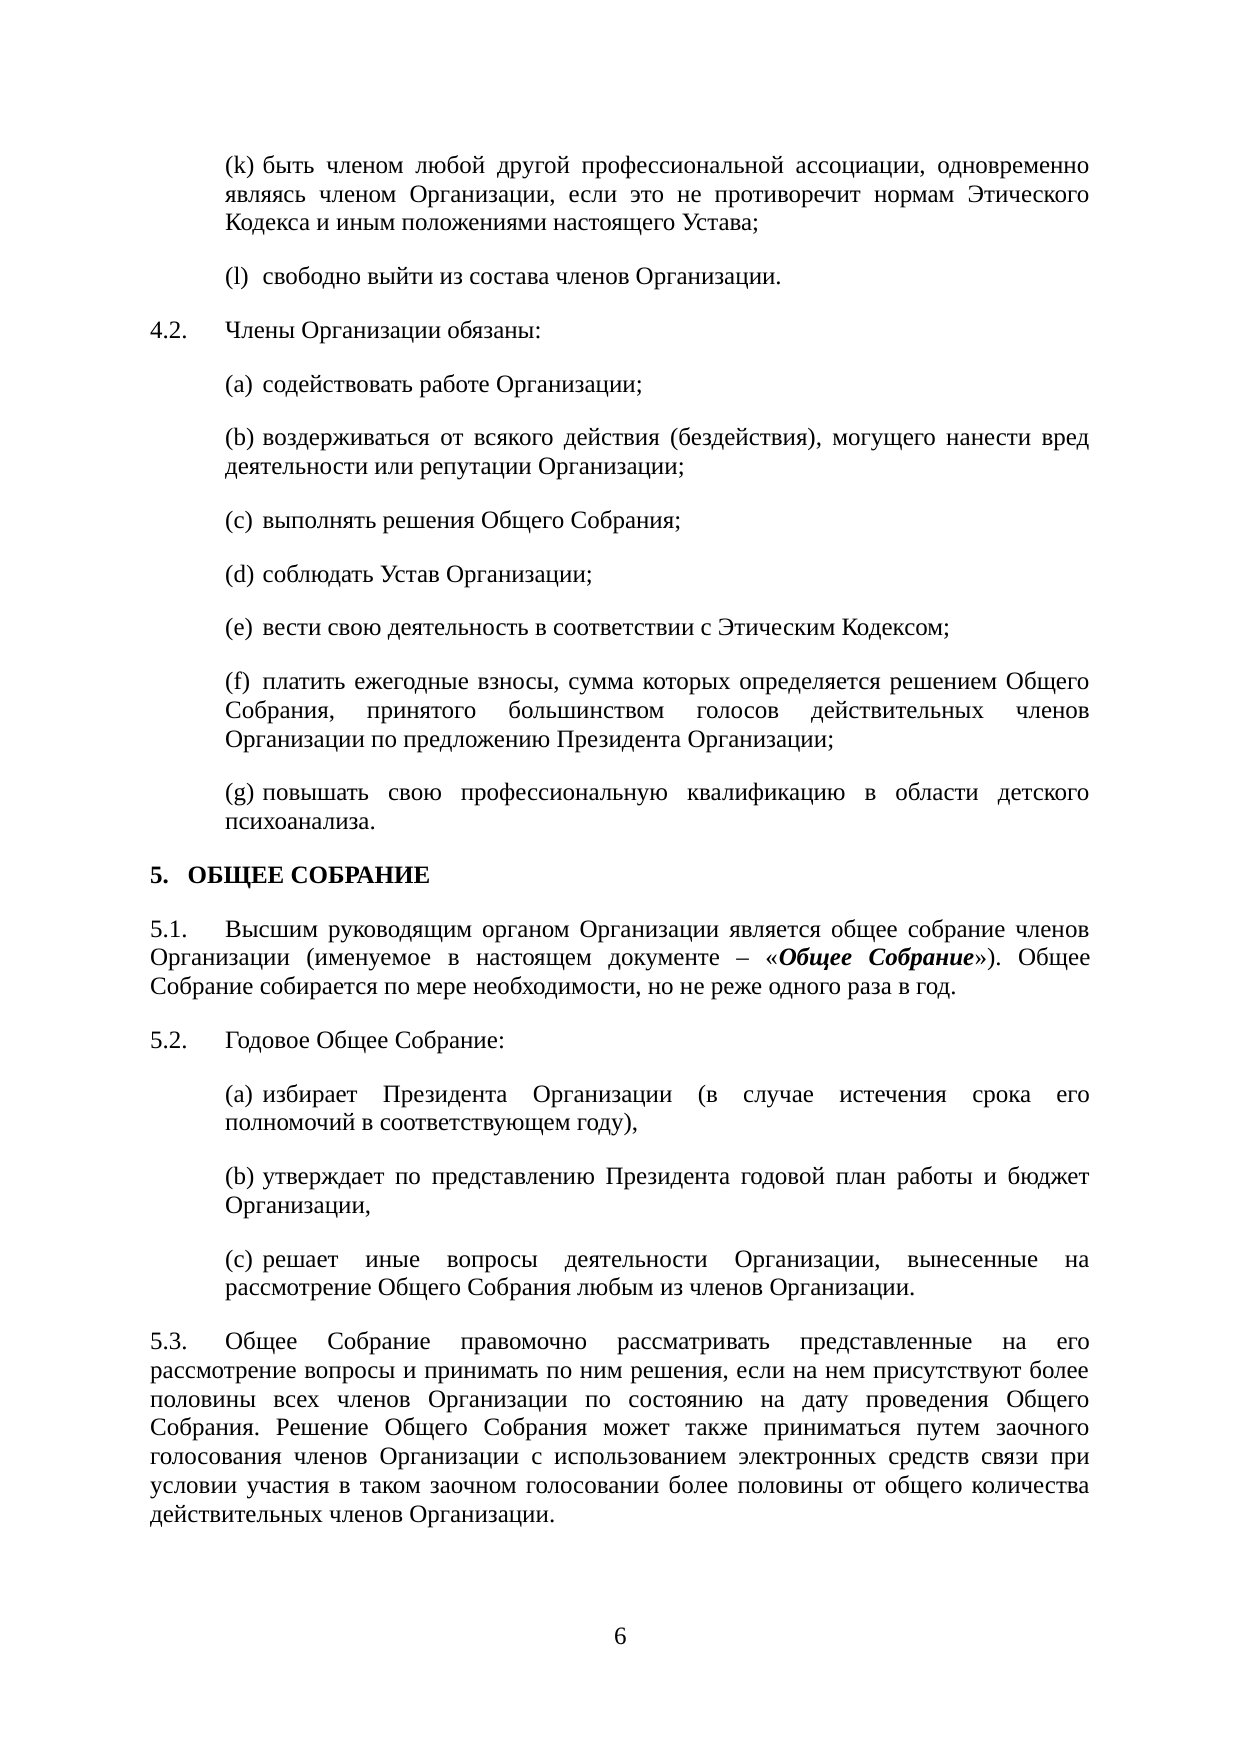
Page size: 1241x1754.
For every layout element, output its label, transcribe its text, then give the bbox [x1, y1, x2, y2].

list Высшим руководящим органом Организации является общее собрание членов Организации (именуемое в настоящем документе – «Общее Собрание»). Общее Собрание собирается по мере необходимости, но не реже одного раза в год. [150, 914, 1090, 1000]
list быть членом любой другой профессиональной ассоциации, одновременно являясь членом Организации, если это не противоречит нормам Этического Кодекса и иным положениями настоящего Устава; [225, 150, 1090, 236]
list ОБЩЕЕ СОБРАНИЕ [150, 860, 1090, 889]
list утверждает по представлению Президента годовой план работы и бюджет Организации, [225, 1161, 1090, 1219]
list содействовать работе Организации; [225, 369, 1090, 397]
list Общее Собрание правомочно рассматривать представленные на его рассмотрение вопросы и принимать по ним решения, если на нем присутствуют более половины всех членов Организации по состоянию на дату проведения Общего Собрания. Решение Общего Собрания может также приниматься путем заочного голосования членов Организации с использованием электронных средств связи при условии участия в таком заочном голосовании более половины от общего количества действительных членов Организации. [150, 1326, 1090, 1527]
list платить ежегодные взносы, сумма которых определяется решением Общего Собрания, принятого большинством голосов действительных членов Организации по предложению Президента Организации; [225, 666, 1090, 752]
list выполнять решения Общего Собрания; [225, 505, 1090, 534]
list соблюдать Устав Организации; [225, 559, 1090, 587]
list свободно выйти из состава членов Организации. [225, 261, 1090, 290]
list воздерживаться от всякого действия (бездействия), могущего нанести вред деятельности или репутации Организации; [225, 422, 1090, 480]
list вести свою деятельность в соответствии с Этическим Кодексом; [225, 612, 1090, 641]
list Годовое Общее Собрание: [150, 1025, 1090, 1054]
list повышать свою профессиональную квалификацию в области детского психоанализа. [225, 777, 1090, 835]
list избирает Президента Организации (в случае истечения срока его полномочий в соответствующем году), [225, 1079, 1090, 1136]
list решает иные вопросы деятельности Организации, вынесенные на рассмотрение Общего Собрания любым из членов Организации. [225, 1244, 1090, 1301]
list Члены Организации обязаны: [150, 315, 1090, 344]
